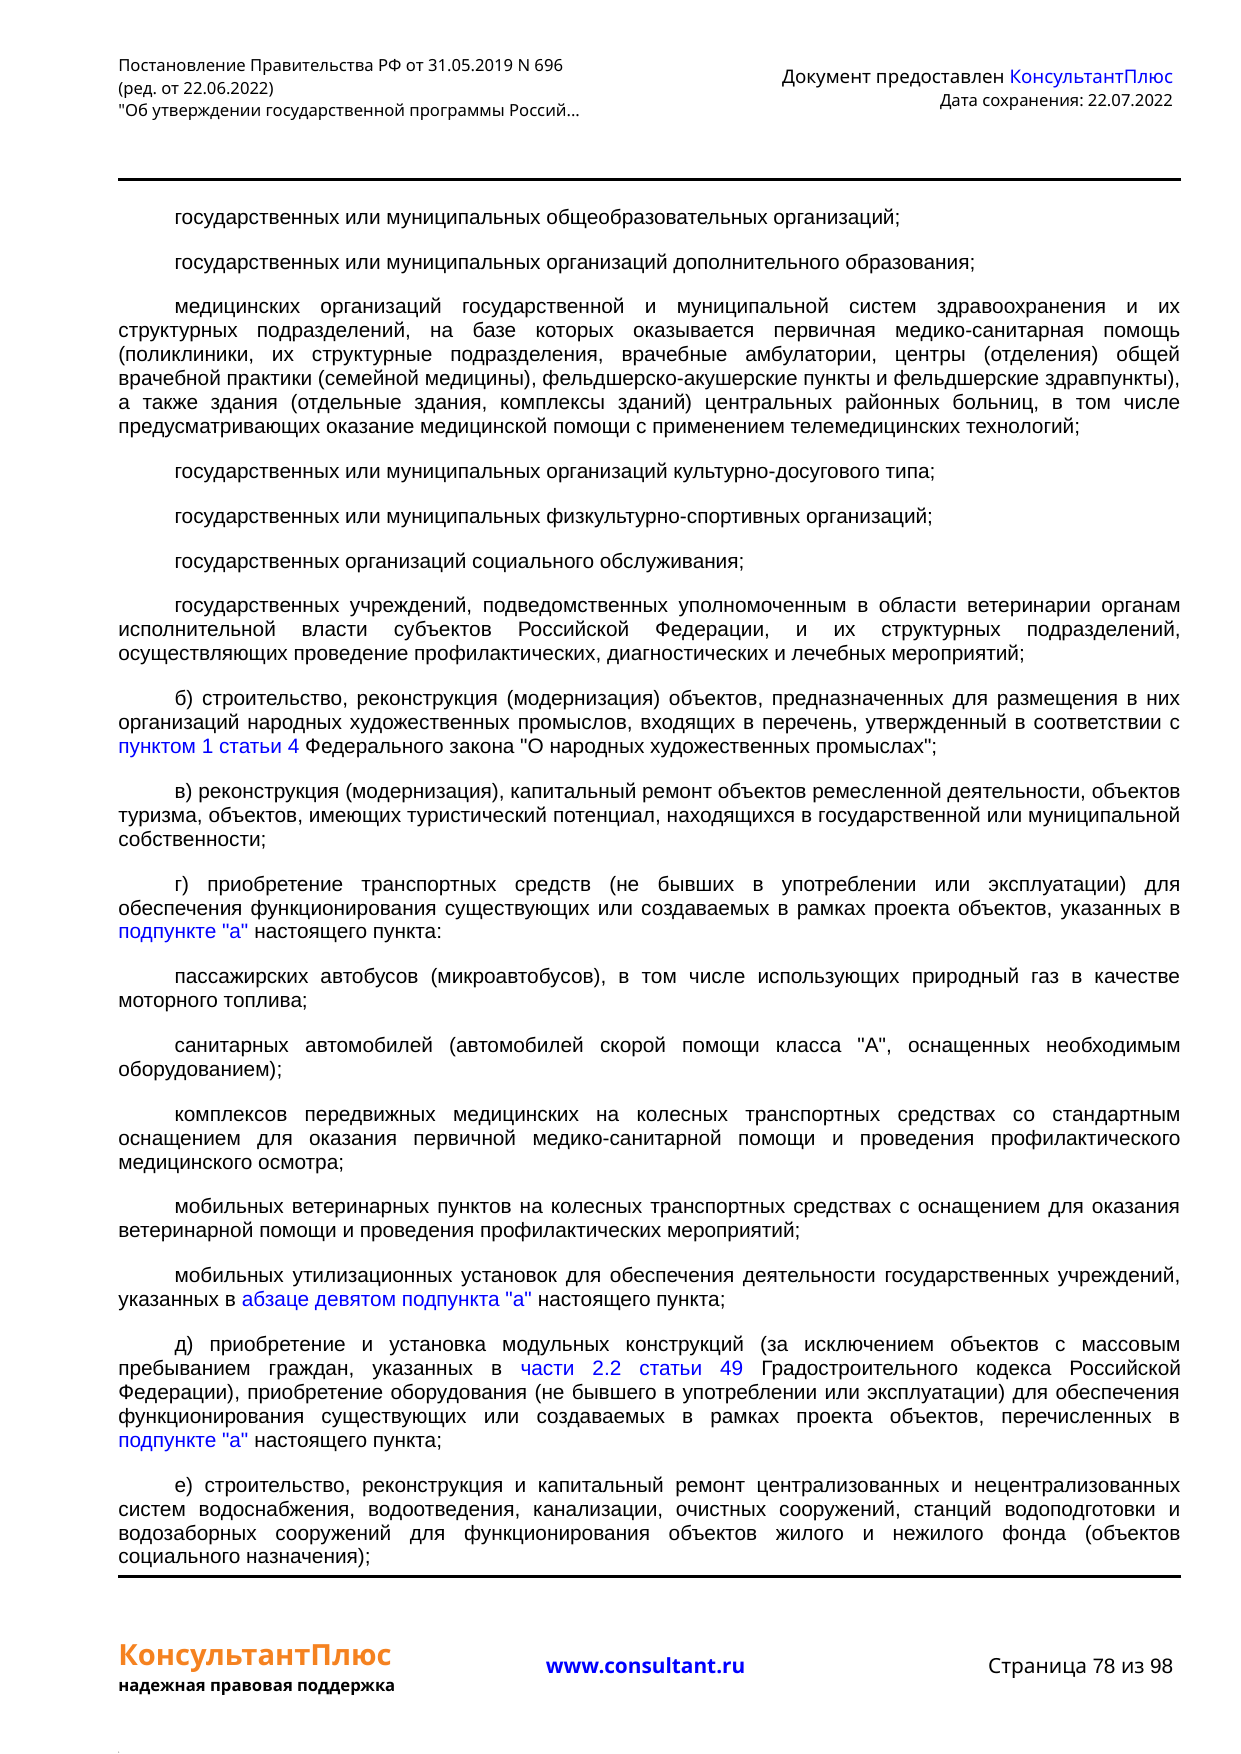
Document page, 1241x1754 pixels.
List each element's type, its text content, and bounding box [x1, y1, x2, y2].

text комплексов передвижных медицинских на колесных транспортных средствах со стандартным оснащением для оказания первичной медико-санитарной помощи и проведения профилактического медицинского осмотра; [118, 1102, 1181, 1173]
text мобильных утилизационных установок для обеспечения деятельности государственных учреждений, указанных в абзаце девятом подпункта "а" настоящего пункта; [118, 1263, 1181, 1311]
text санитарных автомобилей (автомобилей скорой помощи класса "А", оснащенных необходимым оборудованием); [118, 1033, 1181, 1081]
text медицинских организаций государственной и муниципальной систем здравоохранения и их структурных подразделений, на базе которых оказывается первичная медико-санитарная помощь (поликлиники, их структурные подразделения, врачебные амбулатории, центры (отделения) общей врачебной практики (семейной медицины), фельдшерско-акушерские пункты и фельдшерские здравпункты), а также здания (отдельные здания, комплексы зданий) центральных районных больниц, в том числе предусматривающих оказание медицинской помощи с применением телемедицинских технологий; [118, 294, 1181, 438]
text государственных учреждений, подведомственных уполномоченным в области ветеринарии органам исполнительной власти субъектов Российской Федерации, и их структурных подразделений, осуществляющих проведение профилактических, диагностических и лечебных мероприятий; [118, 593, 1181, 665]
text мобильных ветеринарных пунктов на колесных транспортных средствах с оснащением для оказания ветеринарной помощи и проведения профилактических мероприятий; [118, 1194, 1181, 1242]
text б) строительство, реконструкция (модернизация) объектов, предназначенных для размещения в них организаций народных художественных промыслов, входящих в перечень, утвержденный в соответствии с пунктом 1 статьи 4 Федерального закона "О народных художественных промыслах"; [118, 686, 1181, 758]
text е) строительство, реконструкция и капитальный ремонт централизованных и нецентрализованных систем водоснабжения, водоотведения, канализации, очистных сооружений, станций водоподготовки и водозаборных сооружений для функционирования объектов жилого и нежилого фонда (объектов социального назначения); [118, 1472, 1181, 1568]
text государственных или муниципальных физкультурно-спортивных организаций; [118, 504, 1181, 528]
text г) приобретение транспортных средств (не бывших в употреблении или эксплуатации) для обеспечения функционирования существующих или создаваемых в рамках проекта объектов, указанных в подпункте "а" настоящего пункта: [118, 871, 1181, 943]
text д) приобретение и установка модульных конструкций (за исключением объектов с массовым пребыванием граждан, указанных в части 2.2 статьи 49 Градостроительного кодекса Российской Федерации), приобретение оборудования (не бывшего в употреблении или эксплуатации) для обеспечения функционирования существующих или создаваемых в рамках проекта объектов, перечисленных в подпункте "а" настоящего пункта; [118, 1332, 1181, 1452]
text в) реконструкция (модернизация), капитальный ремонт объектов ремесленной деятельности, объектов туризма, объектов, имеющих туристический потенциал, находящихся в государственной или муниципальной собственности; [118, 779, 1181, 851]
text государственных организаций социального обслуживания; [118, 548, 1181, 572]
text государственных или муниципальных организаций дополнительного образования; [118, 249, 1181, 273]
text государственных или муниципальных общеобразовательных организаций; [118, 205, 1181, 229]
text пассажирских автобусов (микроавтобусов), в том числе использующих природный газ в качестве моторного топлива; [118, 964, 1181, 1012]
text государственных или муниципальных организаций культурно-досугового типа; [118, 459, 1181, 483]
